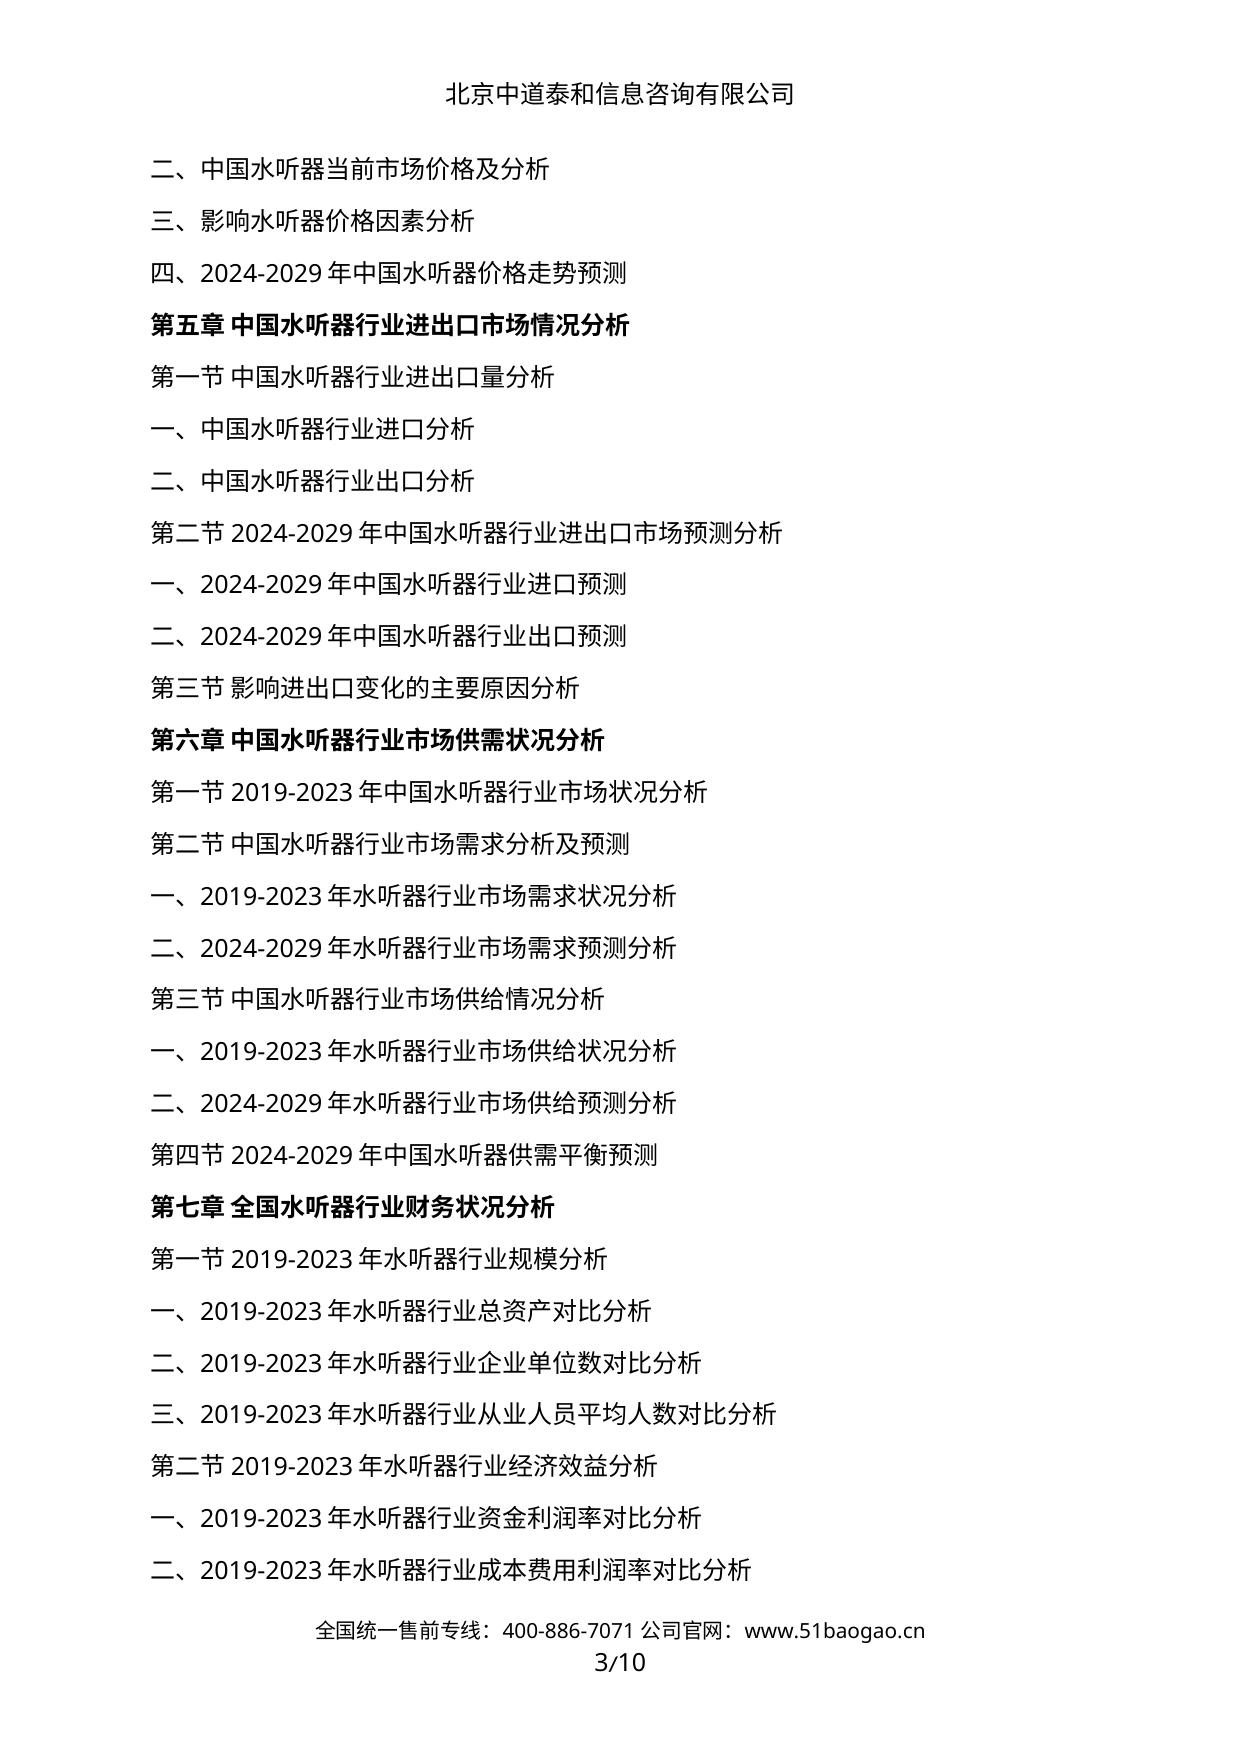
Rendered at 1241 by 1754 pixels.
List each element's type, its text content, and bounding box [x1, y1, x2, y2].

text 第一节 2019-2023年中国水听器行业市场状况分析 [150, 772, 1090, 809]
text 一、2019-2023年水听器行业总资产对比分析 [150, 1291, 1090, 1327]
text 四、2024-2029年中国水听器价格走势预测 [150, 254, 1090, 290]
text 第五章 中国水听器行业进出口市场情况分析 [150, 306, 1090, 342]
text 一、2019-2023年水听器行业资金利润率对比分析 [150, 1499, 1090, 1535]
text 一、2019-2023年水听器行业市场供给状况分析 [150, 1032, 1090, 1068]
text 二、2024-2029年水听器行业市场需求预测分析 [150, 928, 1090, 964]
text 第六章 中国水听器行业市场供需状况分析 [150, 721, 1090, 757]
text 第四节 2024-2029年中国水听器供需平衡预测 [150, 1136, 1090, 1172]
text 一、2024-2029年中国水听器行业进口预测 [150, 565, 1090, 601]
text 二、2019-2023年水听器行业成本费用利润率对比分析 [150, 1551, 1090, 1587]
text 二、2024-2029年中国水听器行业出口预测 [150, 617, 1090, 653]
text 第三节 影响进出口变化的主要原因分析 [150, 669, 1090, 705]
text 三、2019-2023年水听器行业从业人员平均人数对比分析 [150, 1395, 1090, 1431]
text 二、2019-2023年水听器行业企业单位数对比分析 [150, 1343, 1090, 1379]
text 三、影响水听器价格因素分析 [150, 202, 1090, 238]
text 第一节 2019-2023年水听器行业规模分析 [150, 1239, 1090, 1276]
text 第一节 中国水听器行业进出口量分析 [150, 357, 1090, 394]
text 第二节 2019-2023年水听器行业经济效益分析 [150, 1447, 1090, 1483]
text 二、2024-2029年水听器行业市场供给预测分析 [150, 1084, 1090, 1120]
text 二、中国水听器行业出口分析 [150, 461, 1090, 497]
text 一、2019-2023年水听器行业市场需求状况分析 [150, 876, 1090, 912]
text 第三节 中国水听器行业市场供给情况分析 [150, 980, 1090, 1016]
text 第二节 2024-2029年中国水听器行业进出口市场预测分析 [150, 513, 1090, 549]
text 第二节 中国水听器行业市场需求分析及预测 [150, 824, 1090, 861]
text 第七章 全国水听器行业财务状况分析 [150, 1187, 1090, 1224]
text 一、中国水听器行业进口分析 [150, 409, 1090, 446]
text 二、中国水听器当前市场价格及分析 [150, 150, 1090, 186]
